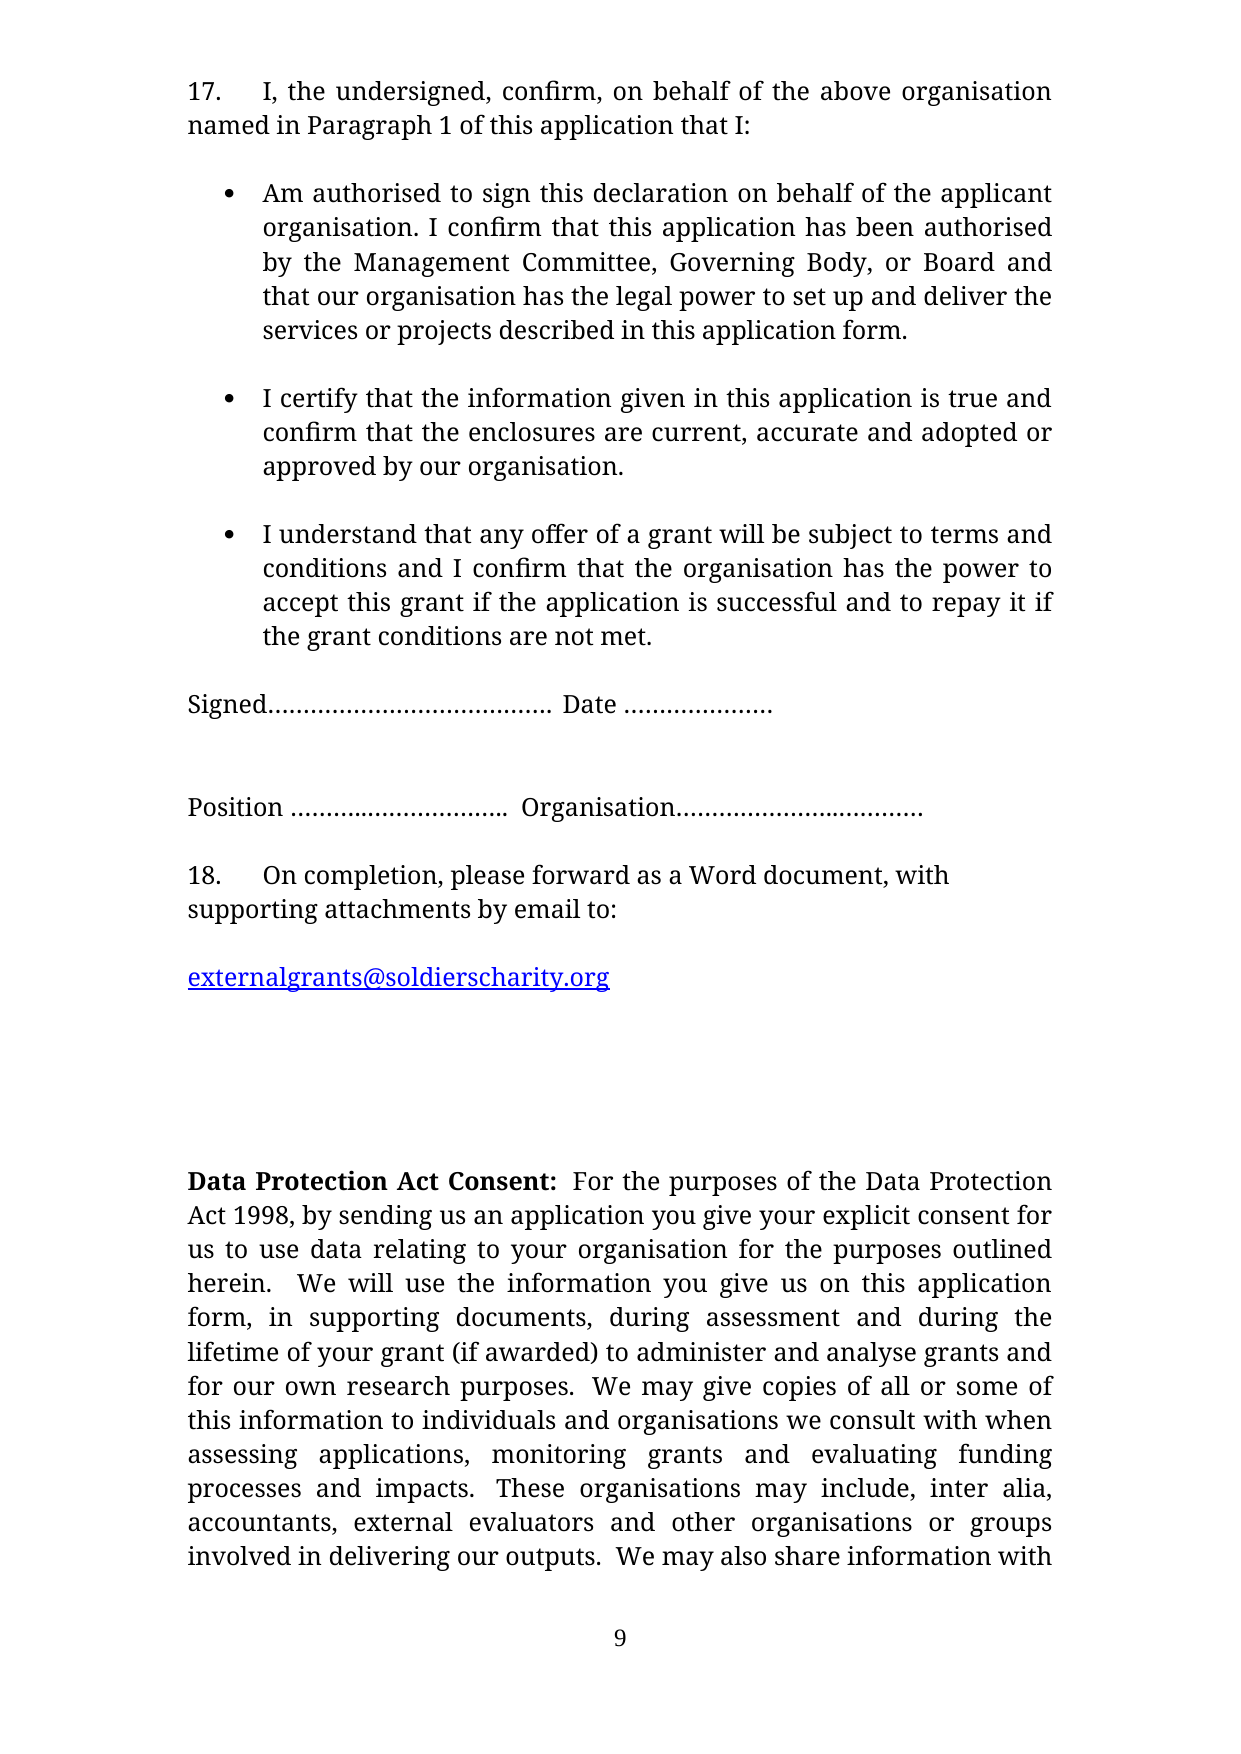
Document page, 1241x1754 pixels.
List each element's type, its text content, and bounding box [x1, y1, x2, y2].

list I certify that the information given in this application is true and confirm that the enclosures are current, accurate and adopted or approved by our organisation. [225, 380, 1053, 483]
list I understand that any offer of a grant will be subject to terms and conditions and I confirm that the organisation has the power to accept this grant if the application is successful and to repay it if the grant conditions are not met. [225, 517, 1053, 653]
text 18. On completion, please forward as a Word document, with supporting attachments by email to: [187, 857, 1053, 925]
text 17. I, the undersigned, confirm, on behalf of the above organisation named in Paragraph 1 of this application that I: [187, 74, 1053, 142]
text Position ………..……………….. Organisation…………………..………… [187, 789, 1053, 823]
text externalgrants@soldierscharity.org [187, 959, 1053, 993]
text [187, 1164, 1053, 1573]
list Am authorised to sign this declaration on behalf of the applicant organisation. I confirm that this application has been authorised by the Management Committee, Governing Body, or Board and that our organisation has the legal power to set up and deliver the services or projects described in this application form. [225, 176, 1053, 346]
text Signed…………………………………. Date ………………… [187, 687, 1053, 721]
